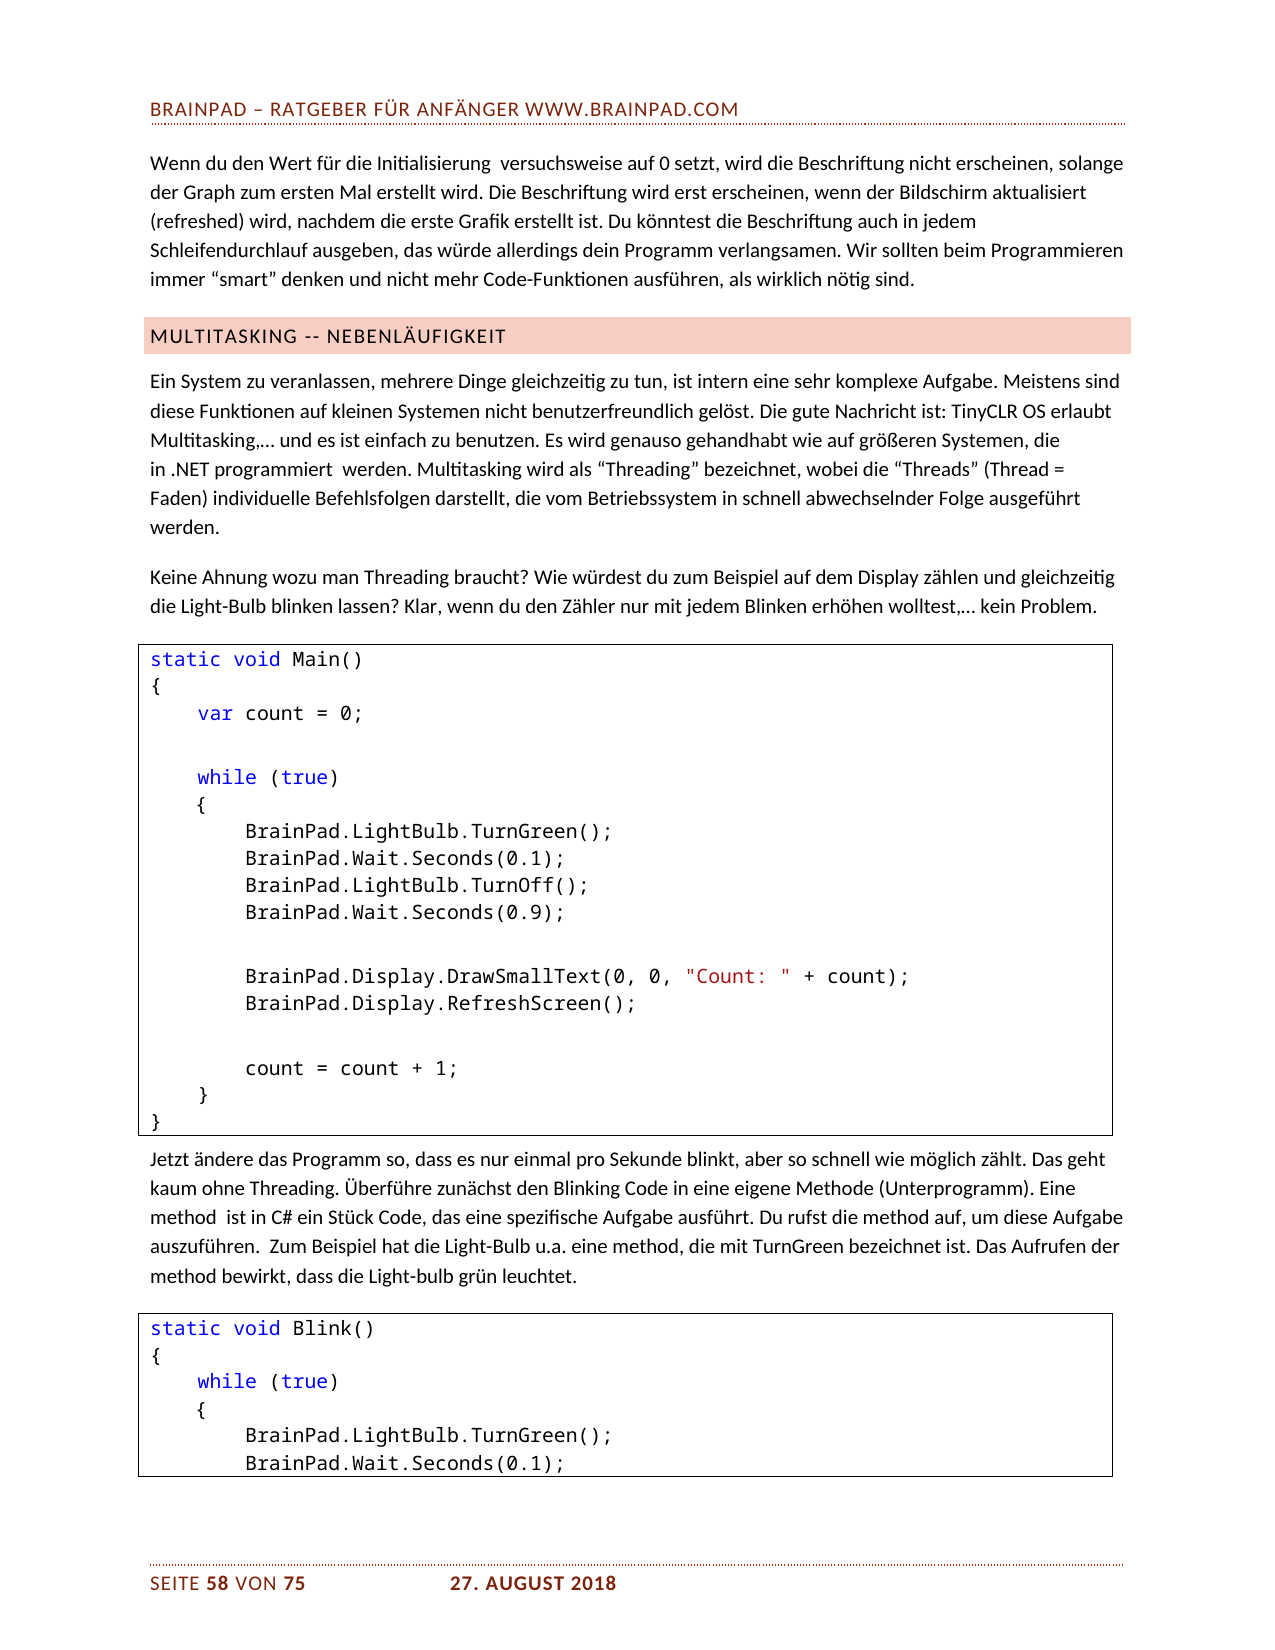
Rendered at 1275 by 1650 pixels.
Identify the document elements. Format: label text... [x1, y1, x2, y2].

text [150, 150, 1125, 292]
table_header static void Main() { var count = 0; while (true) { BrainPad.LightBulb.TurnGreen(); BrainPad.Wait.Seconds(0.1); BrainPad.LightBulb.TurnOff(); BrainPad.Wait.Seconds(0.9); BrainPad.Display.DrawSmallText(0, 0, "Count: " + count); BrainPad.Display.RefreshScreen(); count = count + 1; } } [139, 645, 1112, 1135]
subtitle Multitasking -- Nebenläufigkeit [150, 323, 1125, 348]
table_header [139, 1314, 1112, 1476]
text Jetzt ändere das Programm so, dass es nur einmal pro Sekunde blinkt, aber so schnell wie möglich zählt. Das geht kaum ohne Threading. Überführe zunächst den Blinking Code in eine eigene Methode (Unterprogramm). Eine method ist in C# ein Stück Code, das eine spezifische Aufgabe ausführt. Du rufst die method auf, um diese Aufgabe auszuführen. Zum Beispiel hat die Light-Bulb u.a. eine method, die mit TurnGreen bezeichnet ist. Das Aufrufen der method bewirkt, dass die Light-bulb grün leuchtet. [150, 1146, 1125, 1288]
text Keine Ahnung wozu man Threading braucht? Wie würdest du zum Beispiel auf dem Display zählen und gleichzeitig die Light-Bulb blinken lassen? Klar, wenn du den Zähler nur mit jedem Blinken erhöhen wolltest,… kein Problem. [150, 564, 1125, 619]
text Ein System zu veranlassen, mehrere Dinge gleichzeitig zu tun, ist intern eine sehr komplexe Aufgabe. Meistens sind diese Funktionen auf kleinen Systemen nicht benutzerfreundlich gelöst. Die gute Nachricht ist: TinyCLR OS erlaubt Multitasking,… und es ist einfach zu benutzen. Es wird genauso gehandhabt wie auf größeren Systemen, die in .NET programmiert werden. Multitasking wird als “Threading” bezeichnet, wobei die “Threads” (Thread = Faden) individuelle Befehlsfolgen darstellt, die vom Betriebssystem in schnell abwechselnder Folge ausgeführt werden. [150, 369, 1125, 540]
